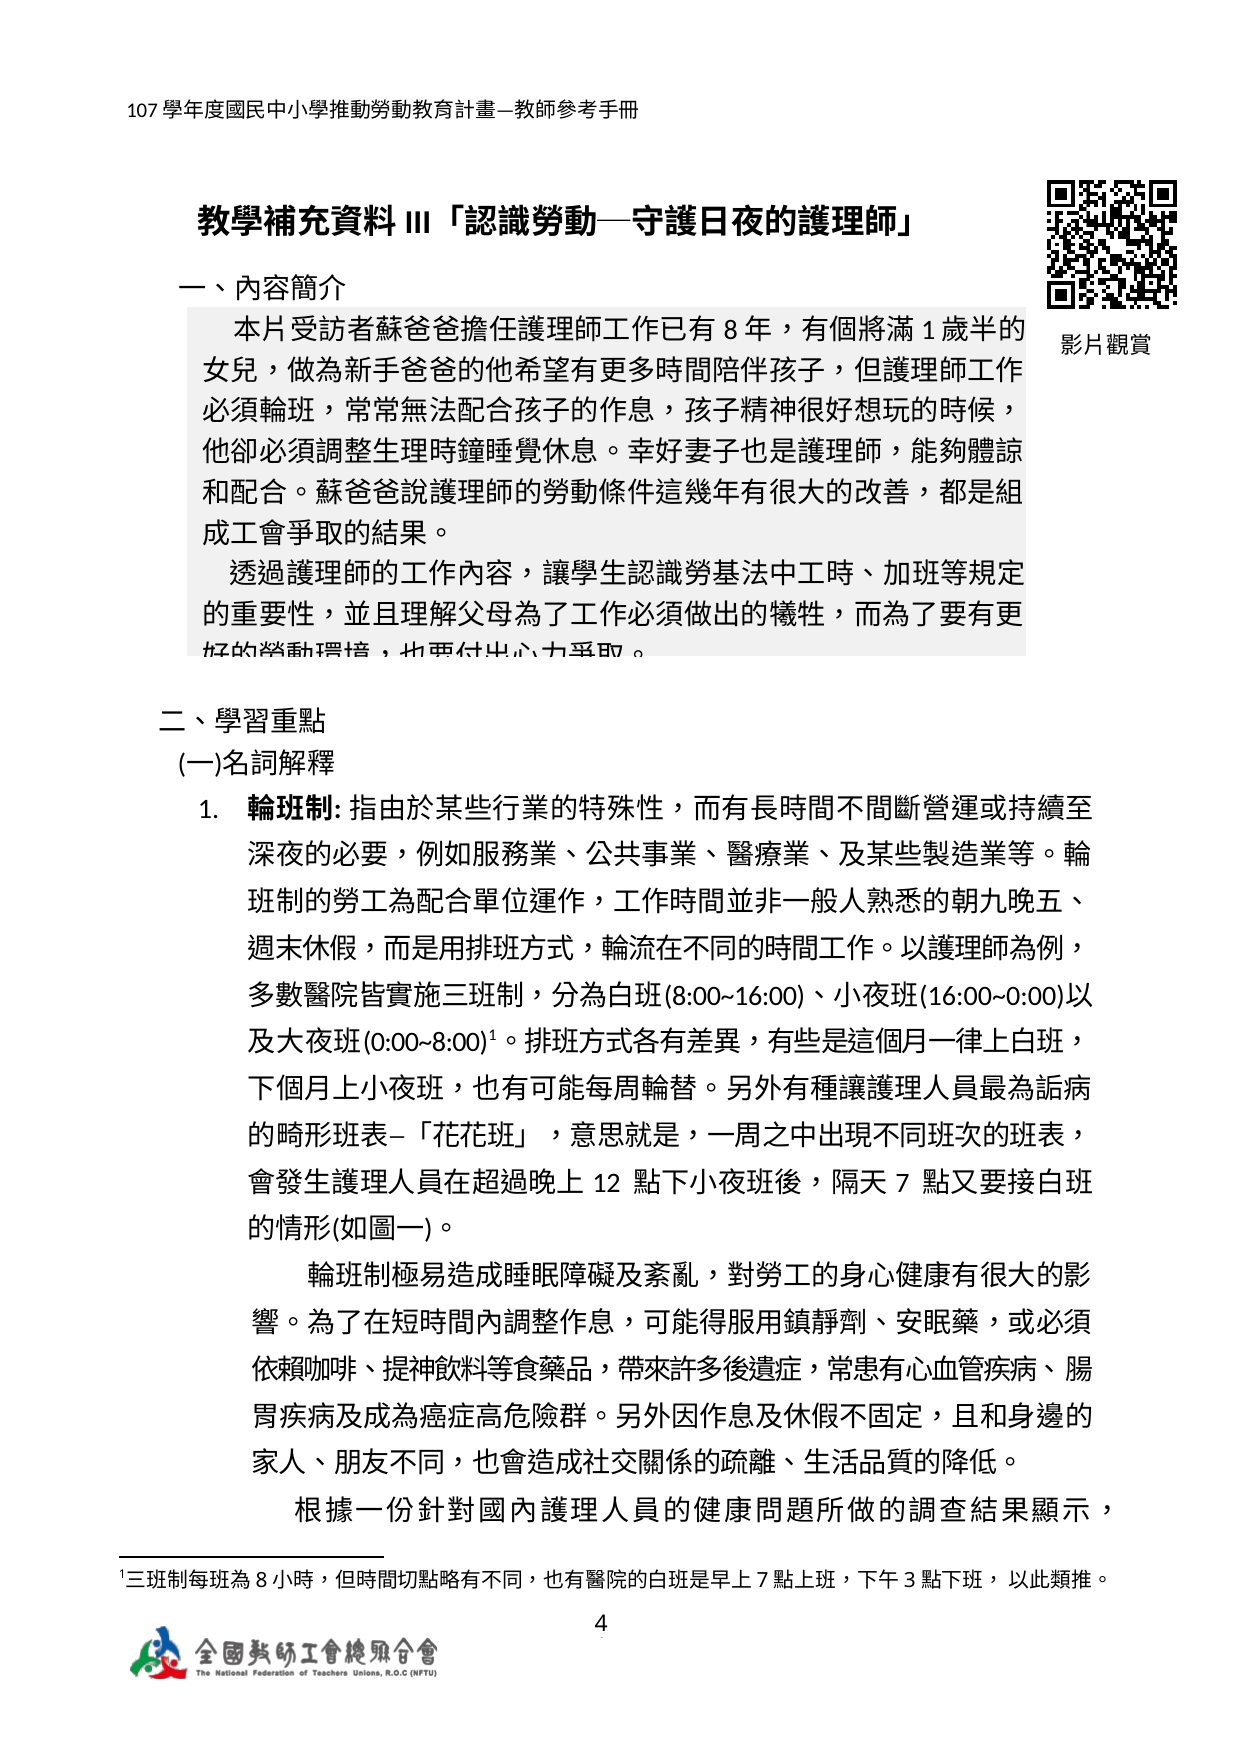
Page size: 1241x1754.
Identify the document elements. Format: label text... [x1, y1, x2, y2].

text 一、內容簡介 [178, 265, 1037, 306]
text 輪班制極易造成睡眠障礙及紊亂，對勞工的身心健康有很大的影響。為了在短時間內調整作息，可能得服用鎮靜劑、安眠藥，或必須依賴咖啡、提神飲料等食藥品，帶來許多後遺症，常患有心血管疾病、腸胃疾病及成為癌症高危險群。另外因作息及休假不固定，且和身邊的家人、朋友不同，也會造成社交關係的疏離、生活品質的降低。 [251, 1253, 1093, 1481]
text 二、學習重點 [158, 699, 1176, 739]
picture [130, 1626, 438, 1679]
text (一)名詞解釋 [177, 743, 1176, 782]
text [252, 1488, 1093, 1529]
list 輪班制: 指由於某些行業的特殊性，而有長時間不間斷營運或持續至深夜的必要，例如服務業、公共事業、醫療業、及某些製造業等。輪班制的勞工為配合單位運作，工作時間並非一般人熟悉的朝九晚五、週末休假，而是用排班方式，輪流在不同的時間工作。以護理師為例， 多數醫院皆實施三班制，分為白班(8:00~16:00)、小夜班(16:00~0:00)以及大夜班(0:00~8:00)。排班方式各有差異，有些是這個月一律上白班， 下個月上小夜班，也有可能每周輪替。另外有種讓護理人員最為詬病的畸形班表─「花花班」，意思就是，一周之中出現不同班次的班表， 會發生護理人員在超過晚上 12 點下小夜班後，隔天 7 點又要接白班的情形(如圖一)。 [198, 785, 1093, 1247]
text 教學補充資料 III「認識勞動─守護日夜的護理師」 [119, 195, 1037, 243]
picture [1037, 170, 1186, 318]
